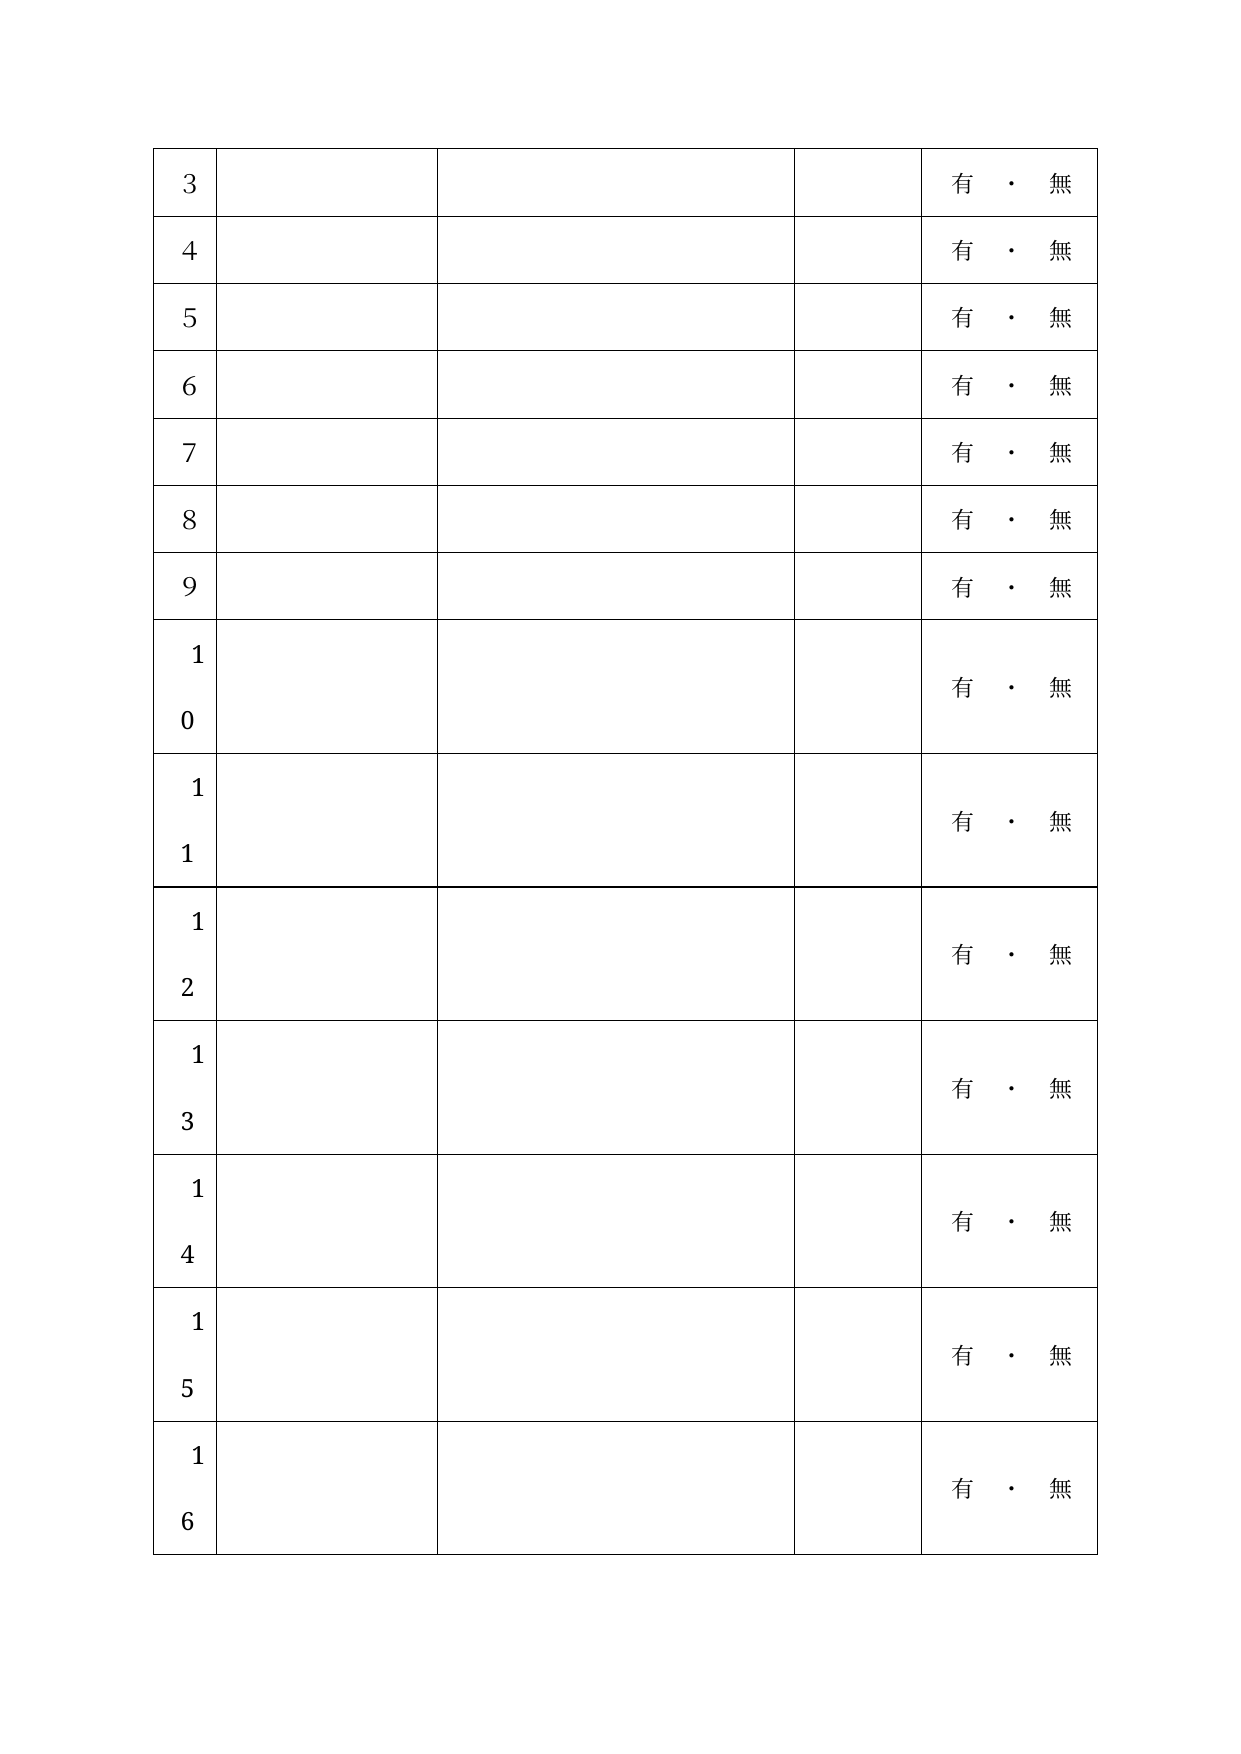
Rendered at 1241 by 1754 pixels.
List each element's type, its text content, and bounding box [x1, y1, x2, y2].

table_cell 12 [154, 888, 216, 1020]
table_cell [438, 419, 794, 485]
table_cell ８ [154, 486, 216, 552]
table_cell ９ [154, 553, 216, 619]
table_cell [795, 620, 921, 753]
table_cell [795, 284, 921, 350]
table_cell [795, 351, 921, 417]
table_cell 16 [154, 1422, 216, 1554]
table_cell [795, 419, 921, 485]
table_cell [438, 351, 794, 417]
table_cell ６ [154, 351, 216, 417]
table_cell [217, 351, 437, 417]
table_cell [217, 620, 437, 753]
table_cell [217, 1021, 437, 1153]
table_cell 11 [154, 754, 216, 886]
table_cell [217, 754, 437, 886]
table_cell 14 [154, 1155, 216, 1287]
table_cell ５ [154, 284, 216, 350]
table_cell ３ [154, 149, 216, 216]
table_cell [217, 419, 437, 485]
table_cell 有 ・ 無 [922, 486, 1097, 552]
table_cell 10 [154, 620, 216, 753]
table_cell 有 ・ 無 [922, 351, 1097, 417]
table_cell [438, 284, 794, 350]
table_cell 有 ・ 無 [922, 1288, 1097, 1421]
table_cell [217, 1155, 437, 1287]
table_cell ７ [154, 419, 216, 485]
table_cell 有 ・ 無 [922, 149, 1097, 216]
table_cell [438, 620, 794, 753]
table_cell [795, 1155, 921, 1287]
table_cell [438, 1021, 794, 1153]
table_cell [438, 149, 794, 216]
table_cell [438, 754, 794, 886]
table_cell 13 [154, 1021, 216, 1153]
table_cell [795, 149, 921, 216]
table_cell 有 ・ 無 [922, 620, 1097, 753]
table_cell 有 ・ 無 [922, 1422, 1097, 1554]
table_cell [217, 486, 437, 552]
table_cell [795, 1288, 921, 1421]
table_cell 有 ・ 無 [922, 284, 1097, 350]
table_cell [438, 553, 794, 619]
table_cell ４ [154, 217, 216, 283]
table_cell [217, 284, 437, 350]
table_cell [438, 1422, 794, 1554]
table_cell [217, 217, 437, 283]
table_cell 有 ・ 無 [922, 1021, 1097, 1153]
table_cell [795, 1422, 921, 1554]
table_cell 有 ・ 無 [922, 1155, 1097, 1287]
table_cell [795, 1021, 921, 1153]
table_cell [438, 888, 794, 1020]
table_cell [795, 553, 921, 619]
table_cell [217, 149, 437, 216]
table_cell [438, 1155, 794, 1287]
table_cell [795, 217, 921, 283]
table_cell [795, 486, 921, 552]
table_cell [217, 888, 437, 1020]
table_cell 有 ・ 無 [922, 754, 1097, 886]
table_cell [217, 1422, 437, 1554]
table_cell 有 ・ 無 [922, 888, 1097, 1020]
table_cell [217, 553, 437, 619]
table_cell 有 ・ 無 [922, 553, 1097, 619]
table_cell [795, 888, 921, 1020]
table_cell [438, 217, 794, 283]
table_cell [438, 486, 794, 552]
table_cell [795, 754, 921, 886]
table_cell [217, 1288, 437, 1421]
table_cell 有 ・ 無 [922, 419, 1097, 485]
table_cell 有 ・ 無 [922, 217, 1097, 283]
table_cell [438, 1288, 794, 1421]
table_cell 15 [154, 1288, 216, 1421]
